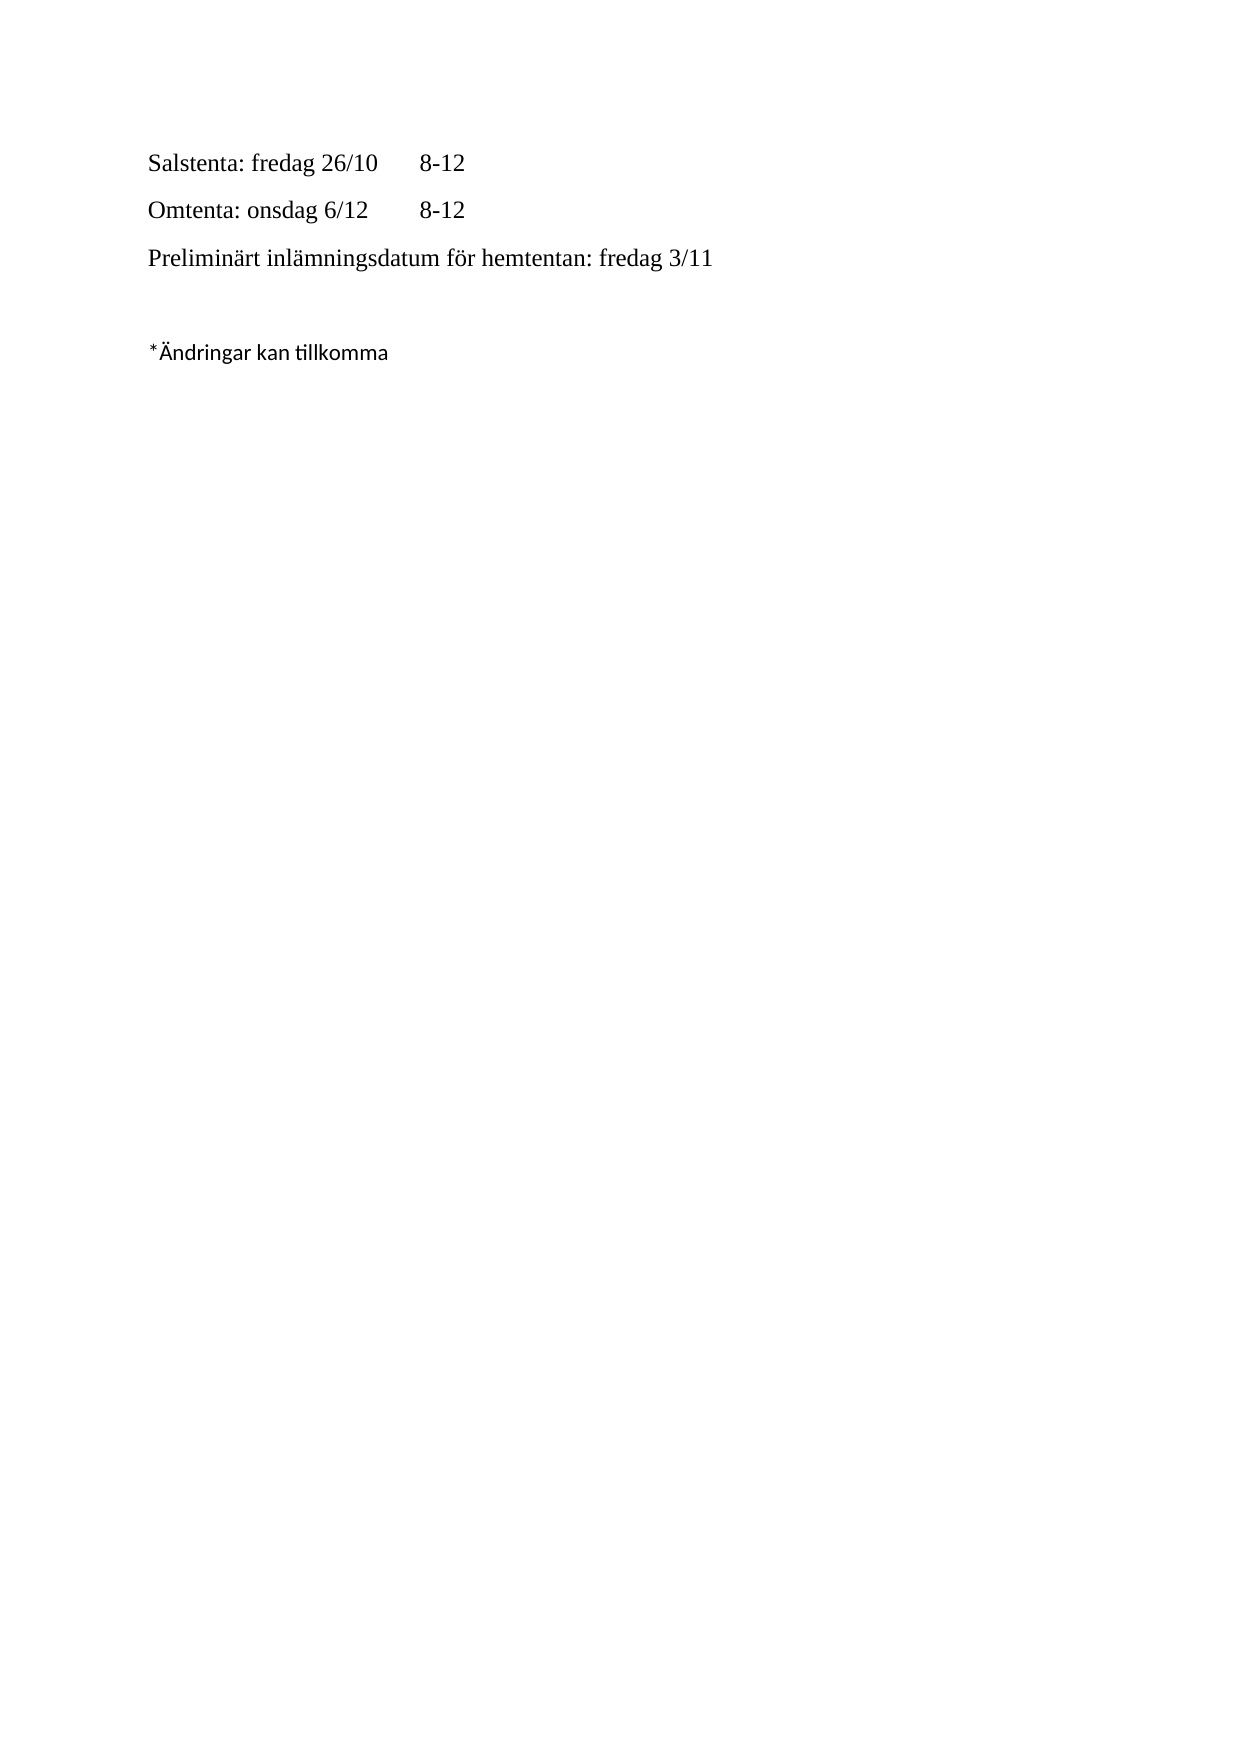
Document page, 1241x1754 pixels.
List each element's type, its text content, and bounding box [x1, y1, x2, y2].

text Preliminärt inlämningsdatum för hemtentan: fredag 3/11 [148, 243, 1093, 272]
text Omtenta: onsdag 6/12 8-12 [148, 195, 1093, 224]
text *Ändringar kan tillkomma [148, 338, 1093, 366]
text Salstenta: fredag 26/10 8-12 [148, 148, 1093, 176]
